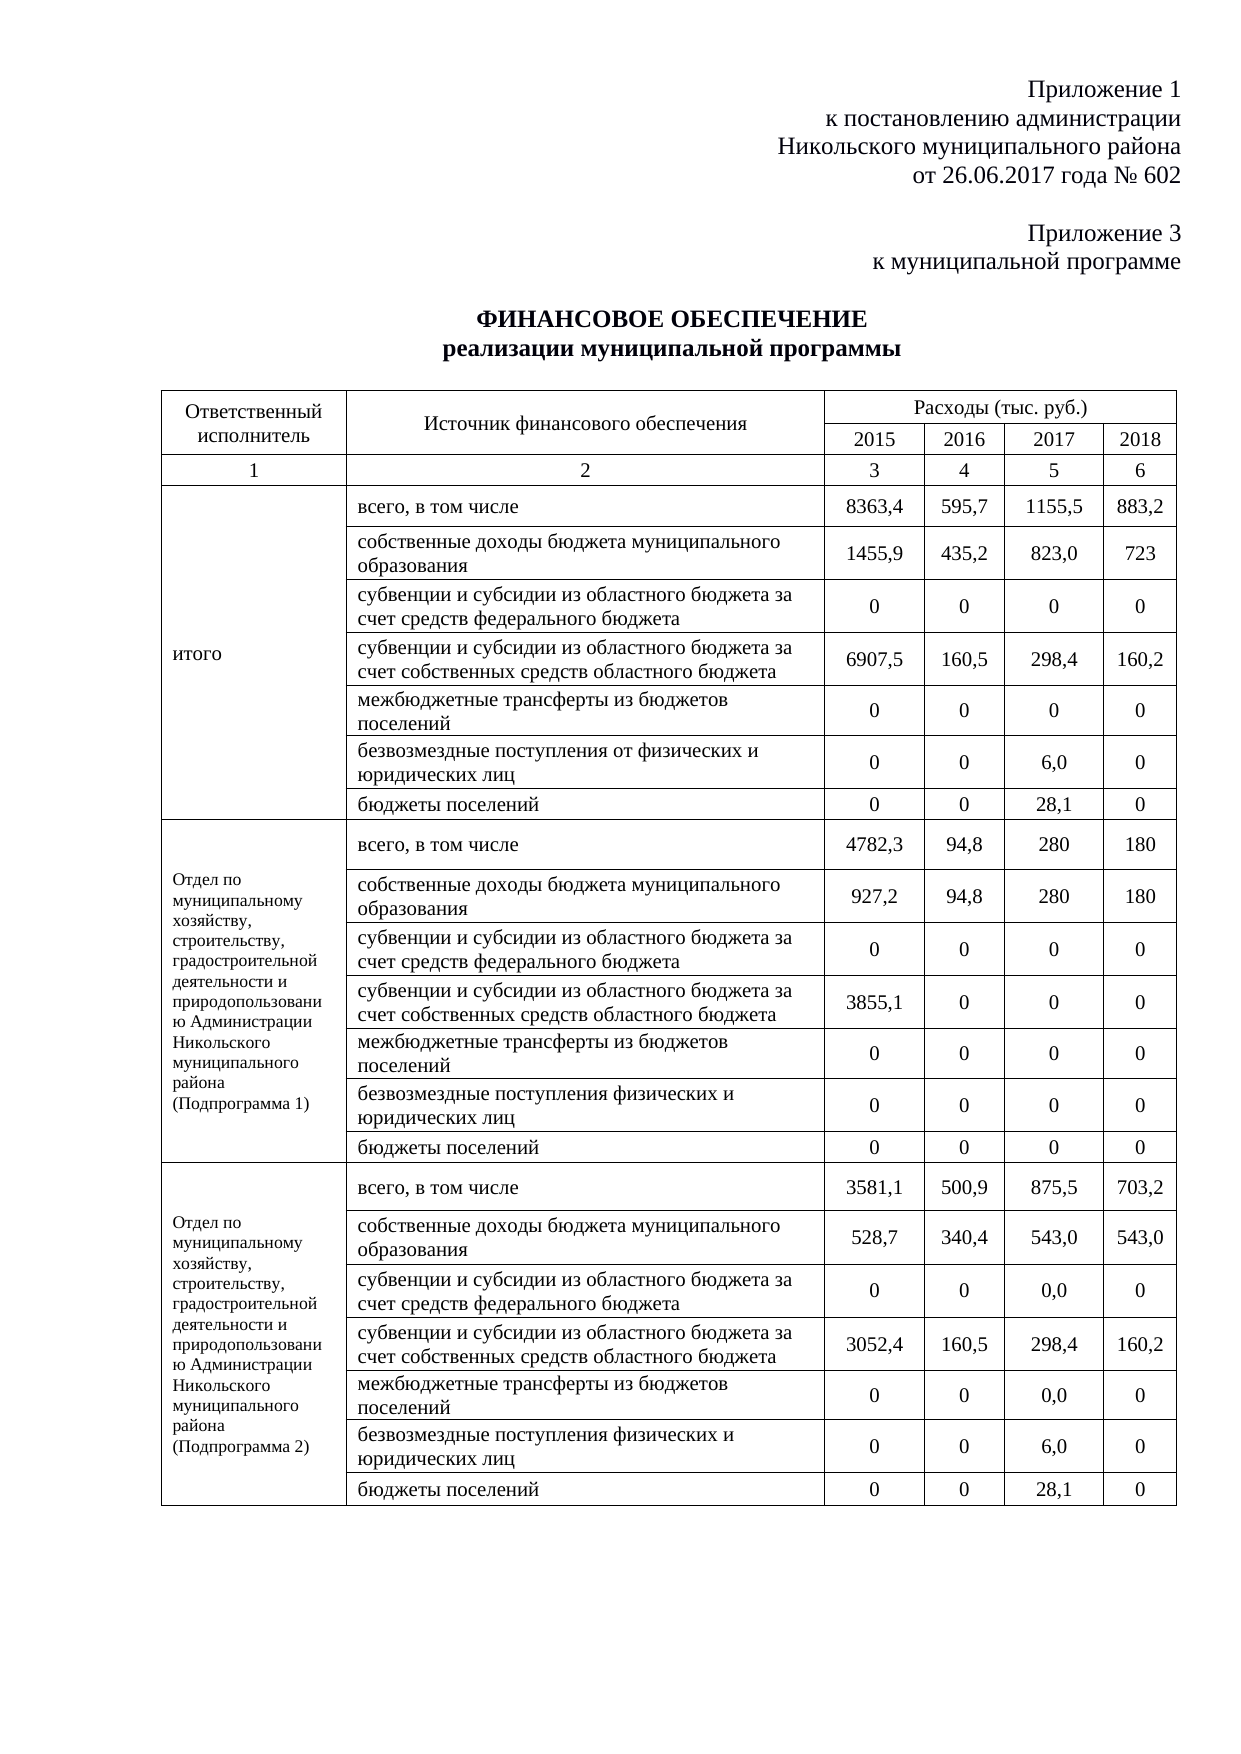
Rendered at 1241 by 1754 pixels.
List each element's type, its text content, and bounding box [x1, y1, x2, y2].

table_cell 340,4 [925, 1211, 1004, 1263]
table_cell 0 [825, 736, 924, 788]
table_cell 2 [347, 455, 824, 485]
table_cell безвозмездные поступления физических и юридических лиц [347, 1420, 824, 1472]
table_cell межбюджетные трансферты из бюджетов поселений [347, 1371, 824, 1419]
text от 26.06.2017 года № 602 [162, 160, 1181, 189]
table_cell 0,0 [1005, 1265, 1103, 1317]
table_cell 0 [825, 1265, 924, 1317]
text Финансовое обеспечение [162, 304, 1181, 333]
table_cell субвенции и субсидии из областного бюджета за счет собственных средств областного бюджета [347, 1318, 824, 1370]
text Приложение 1 [162, 74, 1181, 103]
table_cell 0 [1104, 789, 1176, 819]
table_cell всего, в том числе [347, 486, 824, 526]
table_cell 6,0 [1005, 736, 1103, 788]
text к постановлению администрации [162, 103, 1181, 131]
table_cell 0 [1104, 1473, 1176, 1505]
table_cell 927,2 [825, 870, 924, 922]
table_cell 2016 [925, 424, 1004, 454]
table_cell 543,0 [1005, 1211, 1103, 1263]
table_cell 0 [1104, 736, 1176, 788]
table_cell 180 [1104, 870, 1176, 922]
table_cell 298,4 [1005, 633, 1103, 685]
table_cell 6 [1104, 455, 1176, 485]
table_cell 0 [1104, 976, 1176, 1028]
table_cell 883,2 [1104, 486, 1176, 526]
table_cell 0 [1005, 686, 1103, 734]
table_cell 0 [825, 1420, 924, 1472]
table_cell 298,4 [1005, 1318, 1103, 1370]
table_cell 823,0 [1005, 527, 1103, 579]
table_header Ответственный исполнитель [162, 391, 346, 454]
table_cell 3581,1 [825, 1163, 924, 1210]
table_cell 0 [925, 736, 1004, 788]
table_cell 0 [925, 1265, 1004, 1317]
text Никольского муниципального района [162, 131, 1181, 160]
table_cell 703,2 [1104, 1163, 1176, 1210]
table_cell 0 [1104, 923, 1176, 975]
table_cell безвозмездные поступления от физических и юридических лиц [347, 736, 824, 788]
table_cell 4782,3 [825, 820, 924, 869]
table_cell 500,9 [925, 1163, 1004, 1210]
table_cell 280 [1005, 820, 1103, 869]
table_cell 0 [825, 1029, 924, 1077]
table_cell 8363,4 [825, 486, 924, 526]
table_cell 1455,9 [825, 527, 924, 579]
table_cell бюджеты поселений [347, 1473, 824, 1505]
table_cell 0 [1104, 1079, 1176, 1131]
table_cell 0 [825, 1473, 924, 1505]
table_cell 0 [925, 923, 1004, 975]
table_cell 0 [1005, 1132, 1103, 1162]
text реализации муниципальной программы [162, 333, 1181, 361]
table_cell 0 [825, 1079, 924, 1131]
table_cell межбюджетные трансферты из бюджетов поселений [347, 686, 824, 734]
table_cell 0 [925, 1473, 1004, 1505]
table_cell 0 [1104, 1029, 1176, 1077]
table_cell итого [162, 486, 346, 819]
table_cell субвенции и субсидии из областного бюджета за счет собственных средств областного бюджета [347, 976, 824, 1028]
table_cell 2018 [1104, 424, 1176, 454]
table_cell 4 [925, 455, 1004, 485]
table_cell 2017 [1005, 424, 1103, 454]
table_cell 0 [925, 580, 1004, 632]
table_cell 0 [1104, 686, 1176, 734]
table_cell 0 [1005, 1029, 1103, 1077]
text Приложение 3 [162, 218, 1181, 246]
table_cell 0 [925, 789, 1004, 819]
table_cell субвенции и субсидии из областного бюджета за счет средств федерального бюджета [347, 580, 824, 632]
table_cell 160,2 [1104, 1318, 1176, 1370]
table_cell 0 [1104, 1265, 1176, 1317]
table_cell 6,0 [1005, 1420, 1103, 1472]
table_cell 435,2 [925, 527, 1004, 579]
table_cell Отдел по муниципальному хозяйству, строительству, градостроительной деятельности и природопользованию Администрации Никольского муниципального района (Подпрограмма 1) [162, 820, 346, 1162]
text к муниципальной программе [162, 246, 1181, 275]
table_cell 3 [825, 455, 924, 485]
table_cell 595,7 [925, 486, 1004, 526]
table_cell 94,8 [925, 870, 1004, 922]
table_cell 2015 [825, 424, 924, 454]
table_cell собственные доходы бюджета муниципального образования [347, 1211, 824, 1263]
table_cell субвенции и субсидии из областного бюджета за счет средств федерального бюджета [347, 1265, 824, 1317]
table_cell 0 [825, 789, 924, 819]
table_cell межбюджетные трансферты из бюджетов поселений [347, 1029, 824, 1077]
table_cell 0 [1104, 1132, 1176, 1162]
table_cell 0 [925, 1132, 1004, 1162]
table_cell 28,1 [1005, 789, 1103, 819]
table_header Расходы (тыс. руб.) [825, 391, 1176, 423]
table_cell 875,5 [1005, 1163, 1103, 1210]
table_cell 723 [1104, 527, 1176, 579]
table_cell 94,8 [925, 820, 1004, 869]
table_cell 0 [825, 1371, 924, 1419]
table_cell 3052,4 [825, 1318, 924, 1370]
table_cell 0 [825, 686, 924, 734]
table_cell безвозмездные поступления физических и юридических лиц [347, 1079, 824, 1131]
table_cell собственные доходы бюджета муниципального образования [347, 527, 824, 579]
table_cell 0 [1005, 580, 1103, 632]
table_cell 280 [1005, 870, 1103, 922]
table_cell 160,5 [925, 633, 1004, 685]
table_cell 0 [825, 1132, 924, 1162]
table_cell всего, в том числе [347, 820, 824, 869]
table_cell 180 [1104, 820, 1176, 869]
table_cell 160,2 [1104, 633, 1176, 685]
table_cell 0 [1005, 923, 1103, 975]
table_cell 1155,5 [1005, 486, 1103, 526]
table_cell бюджеты поселений [347, 789, 824, 819]
table_cell 0 [825, 580, 924, 632]
table_cell 5 [1005, 455, 1103, 485]
table_cell 0 [925, 1371, 1004, 1419]
table_cell 0 [925, 1420, 1004, 1472]
table_cell 6907,5 [825, 633, 924, 685]
table_cell 1 [162, 455, 346, 485]
table_header Источник финансового обеспечения [347, 391, 824, 454]
table_cell 0 [925, 976, 1004, 1028]
table_cell субвенции и субсидии из областного бюджета за счет средств федерального бюджета [347, 923, 824, 975]
table_cell 528,7 [825, 1211, 924, 1263]
table_cell 3855,1 [825, 976, 924, 1028]
table_cell всего, в том числе [347, 1163, 824, 1210]
table_cell 0 [825, 923, 924, 975]
table_cell 0 [1005, 976, 1103, 1028]
table_cell 0 [1005, 1079, 1103, 1131]
table_cell Отдел по муниципальному хозяйству, строительству, градостроительной деятельности и природопользованию Администрации Никольского муниципального района (Подпрограмма 2) [162, 1163, 346, 1505]
table_cell 0 [1104, 1371, 1176, 1419]
table_cell 0 [925, 1079, 1004, 1131]
table_cell 0 [1104, 1420, 1176, 1472]
table_cell 0,0 [1005, 1371, 1103, 1419]
table_cell 543,0 [1104, 1211, 1176, 1263]
table_cell 28,1 [1005, 1473, 1103, 1505]
table_cell 0 [925, 686, 1004, 734]
table_cell субвенции и субсидии из областного бюджета за счет собственных средств областного бюджета [347, 633, 824, 685]
table_cell бюджеты поселений [347, 1132, 824, 1162]
table_cell 0 [1104, 580, 1176, 632]
table_cell 160,5 [925, 1318, 1004, 1370]
table_cell собственные доходы бюджета муниципального образования [347, 870, 824, 922]
table_cell 0 [925, 1029, 1004, 1077]
